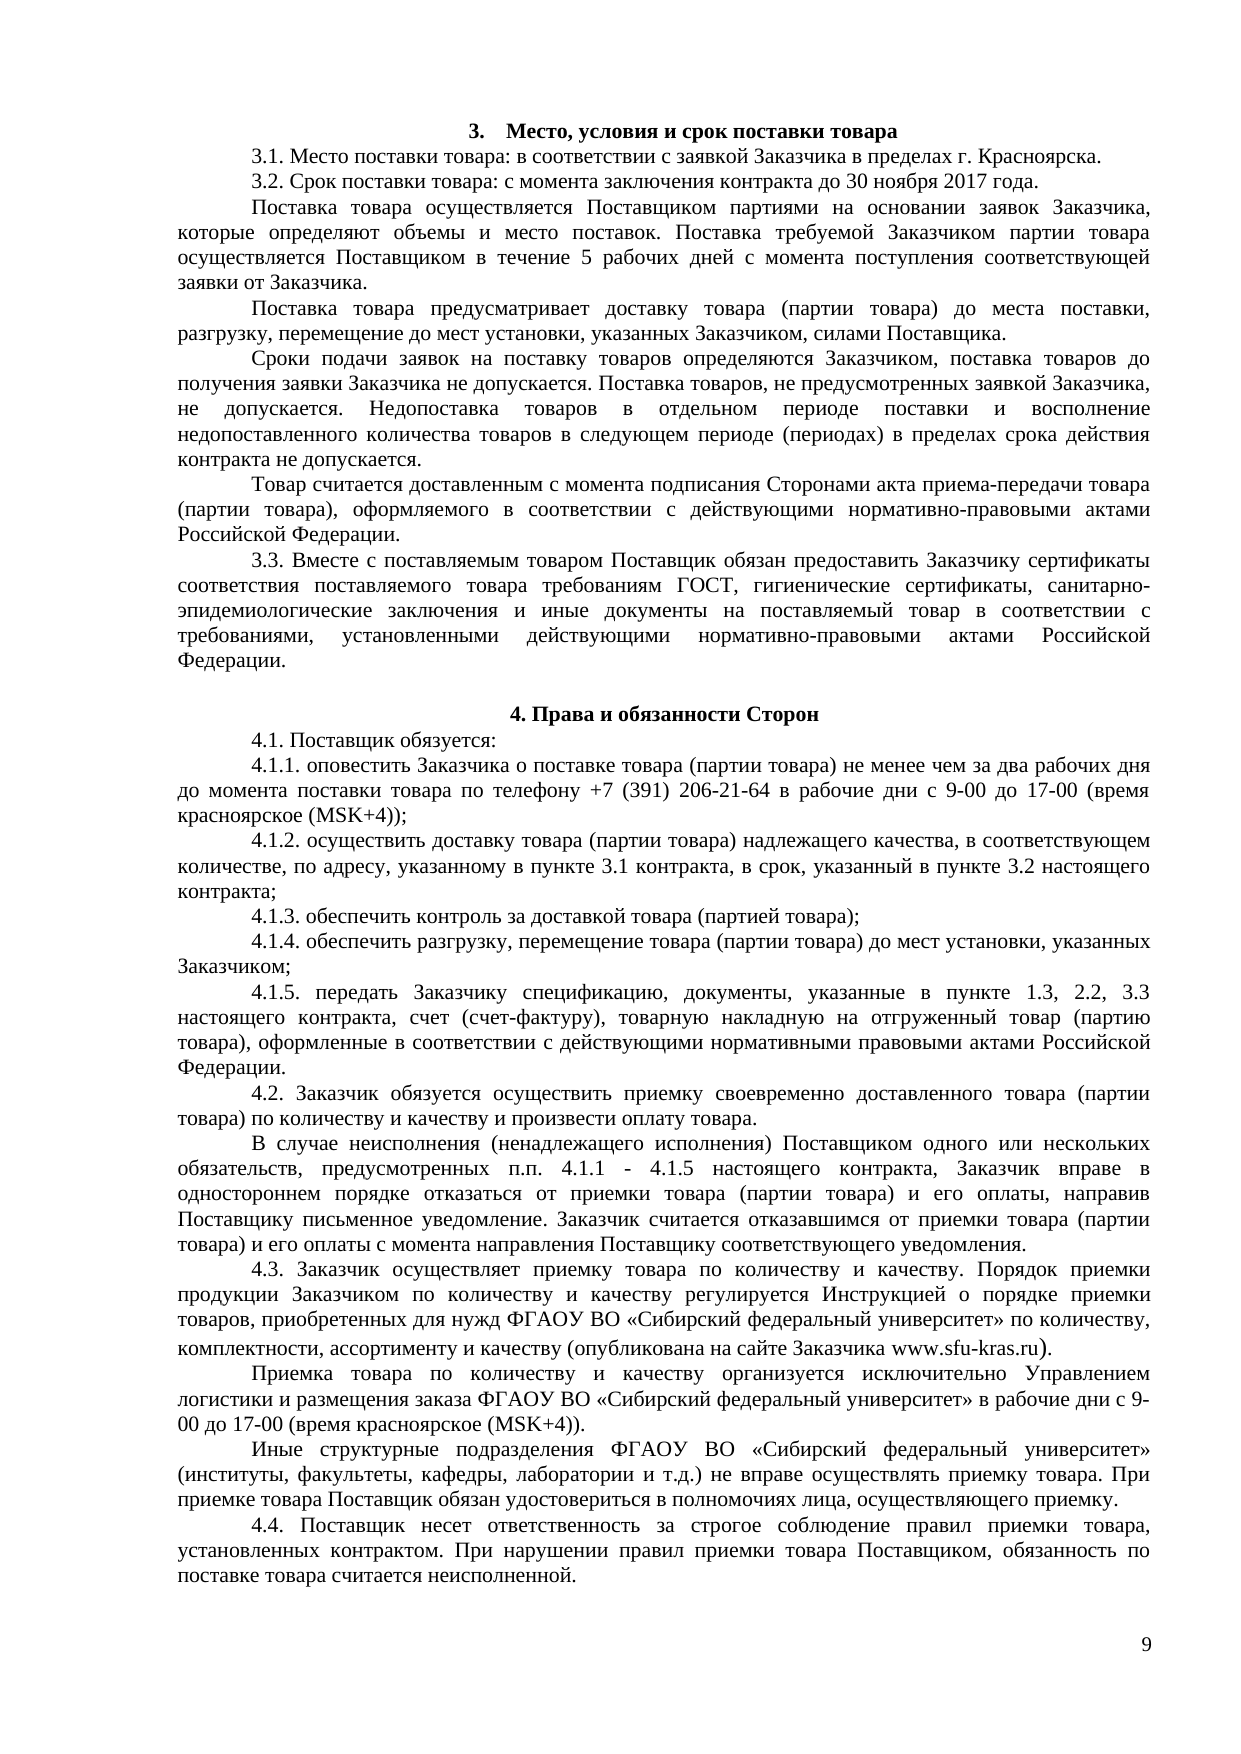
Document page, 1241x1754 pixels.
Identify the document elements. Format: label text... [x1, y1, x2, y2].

text 4.1.3. обеспечить контроль за доставкой товара (партией товара); [177, 903, 1152, 928]
text Поставка товара предусматривает доставку товара (партии товара) до места поставки, разгрузку, перемещение до мест установки, указанных Заказчиком, силами Поставщика. [177, 294, 1152, 345]
text 3.2. Срок поставки товара: с момента заключения контракта до 30 ноября 2017 года. [177, 168, 1152, 194]
text 3.1. Место поставки товара: в соответствии с заявкой Заказчика в пределах г. Красноярска. [177, 143, 1152, 168]
text 4.1.4. обеспечить разгрузку, перемещение товара (партии товара) до мест установки, указанных Заказчиком; [177, 928, 1152, 979]
text Сроки подачи заявок на поставку товаров определяются Заказчиком, поставка товаров до получения заявки Заказчика не допускается. Поставка товаров, не предусмотренных заявкой Заказчика, не допускается. Недопоставка товаров в отдельном периоде поставки и восполнение недопоставленного количества товаров в следующем периоде (периодах) в пределах срока действия контракта не допускается. [177, 345, 1152, 471]
text 4.1. Поставщик обязуется: [177, 727, 1152, 752]
text 4. Права и обязанности Сторон [177, 701, 1152, 727]
text Товар считается доставленным с момента подписания Сторонами акта приема-передачи товара (партии товара), оформляемого в соответствии с действующими нормативно-правовыми актами Российской Федерации. [177, 471, 1152, 547]
text 4.1.5. передать Заказчику спецификацию, документы, указанные в пункте 1.3, 2.2, 3.3 настоящего контракта, счет (счет-фактуру), товарную накладную на отгруженный товар (партию товара), оформленные в соответствии с действующими нормативными правовыми актами Российской Федерации. [177, 979, 1152, 1079]
text 4.3. Заказчик осуществляет приемку товара по количеству и качеству. Порядок приемки продукции Заказчиком по количеству и качеству регулируется Инструкцией о порядке приемки товаров, приобретенных для нужд ФГАОУ ВО «Сибирский федеральный университет» по количеству, комплектности, ассортименту и качеству (опубликована на сайте Заказчика www.sfu-kras.ru). [177, 1256, 1152, 1360]
text 4.1.2. осуществить доставку товара (партии товара) надлежащего качества, в соответствующем количестве, по адресу, указанному в пункте 3.1 контракта, в срок, указанный в пункте 3.2 настоящего контракта; [177, 827, 1152, 903]
text 4.4. Поставщик несет ответственность за строгое соблюдение правил приемки товара, установленных контрактом. При нарушении правил приемки товара Поставщиком, обязанность по поставке товара считается неисполненной. [177, 1512, 1152, 1587]
text Поставка товара осуществляется Поставщиком партиями на основании заявок Заказчика, которые определяют объемы и место поставок. Поставка требуемой Заказчиком партии товара осуществляется Поставщиком в течение 5 рабочих дней с момента поступления соответствующей заявки от Заказчика. [177, 194, 1152, 294]
text 3.3. Вместе с поставляемым товаром Поставщик обязан предоставить Заказчику сертификаты соответствия поставляемого товара требованиям ГОСТ, гигиенические сертификаты, санитарно-эпидемиологические заключения и иные документы на поставляемый товар в соответствии с требованиями, установленными действующими нормативно-правовыми актами Российской Федерации. [177, 547, 1152, 673]
list Место, условия и срок поставки товара [215, 118, 1152, 143]
text Иные структурные подразделения ФГАОУ ВО «Сибирский федеральный университет» (институты, факультеты, кафедры, лаборатории и т.д.) не вправе осуществлять приемку товара. При приемке товара Поставщик обязан удостовериться в полномочиях лица, осуществляющего приемку. [177, 1436, 1152, 1512]
text В случае неисполнения (ненадлежащего исполнения) Поставщиком одного или нескольких обязательств, предусмотренных п.п. 4.1.1 - 4.1.5 настоящего контракта, Заказчик вправе в одностороннем порядке отказаться от приемки товара (партии товара) и его оплаты, направив Поставщику письменное уведомление. Заказчик считается отказавшимся от приемки товара (партии товара) и его оплаты с момента направления Поставщику соответствующего уведомления. [177, 1130, 1152, 1256]
text 4.2. Заказчик обязуется осуществить приемку своевременно доставленного товара (партии товара) по количеству и качеству и произвести оплату товара. [177, 1079, 1152, 1130]
text 4.1.1. оповестить Заказчика о поставке товара (партии товара) не менее чем за два рабочих дня до момента поставки товара по телефону +7 (391) 206-21-64 в рабочие дни с 9-00 до 17-00 (время красноярское (MSK+4)); [177, 752, 1152, 827]
text Приемка товара по количеству и качеству организуется исключительно Управлением логистики и размещения заказа ФГАОУ ВО «Сибирский федеральный университет» в рабочие дни с 9-00 до 17-00 (время красноярское (MSK+4)). [177, 1360, 1152, 1436]
